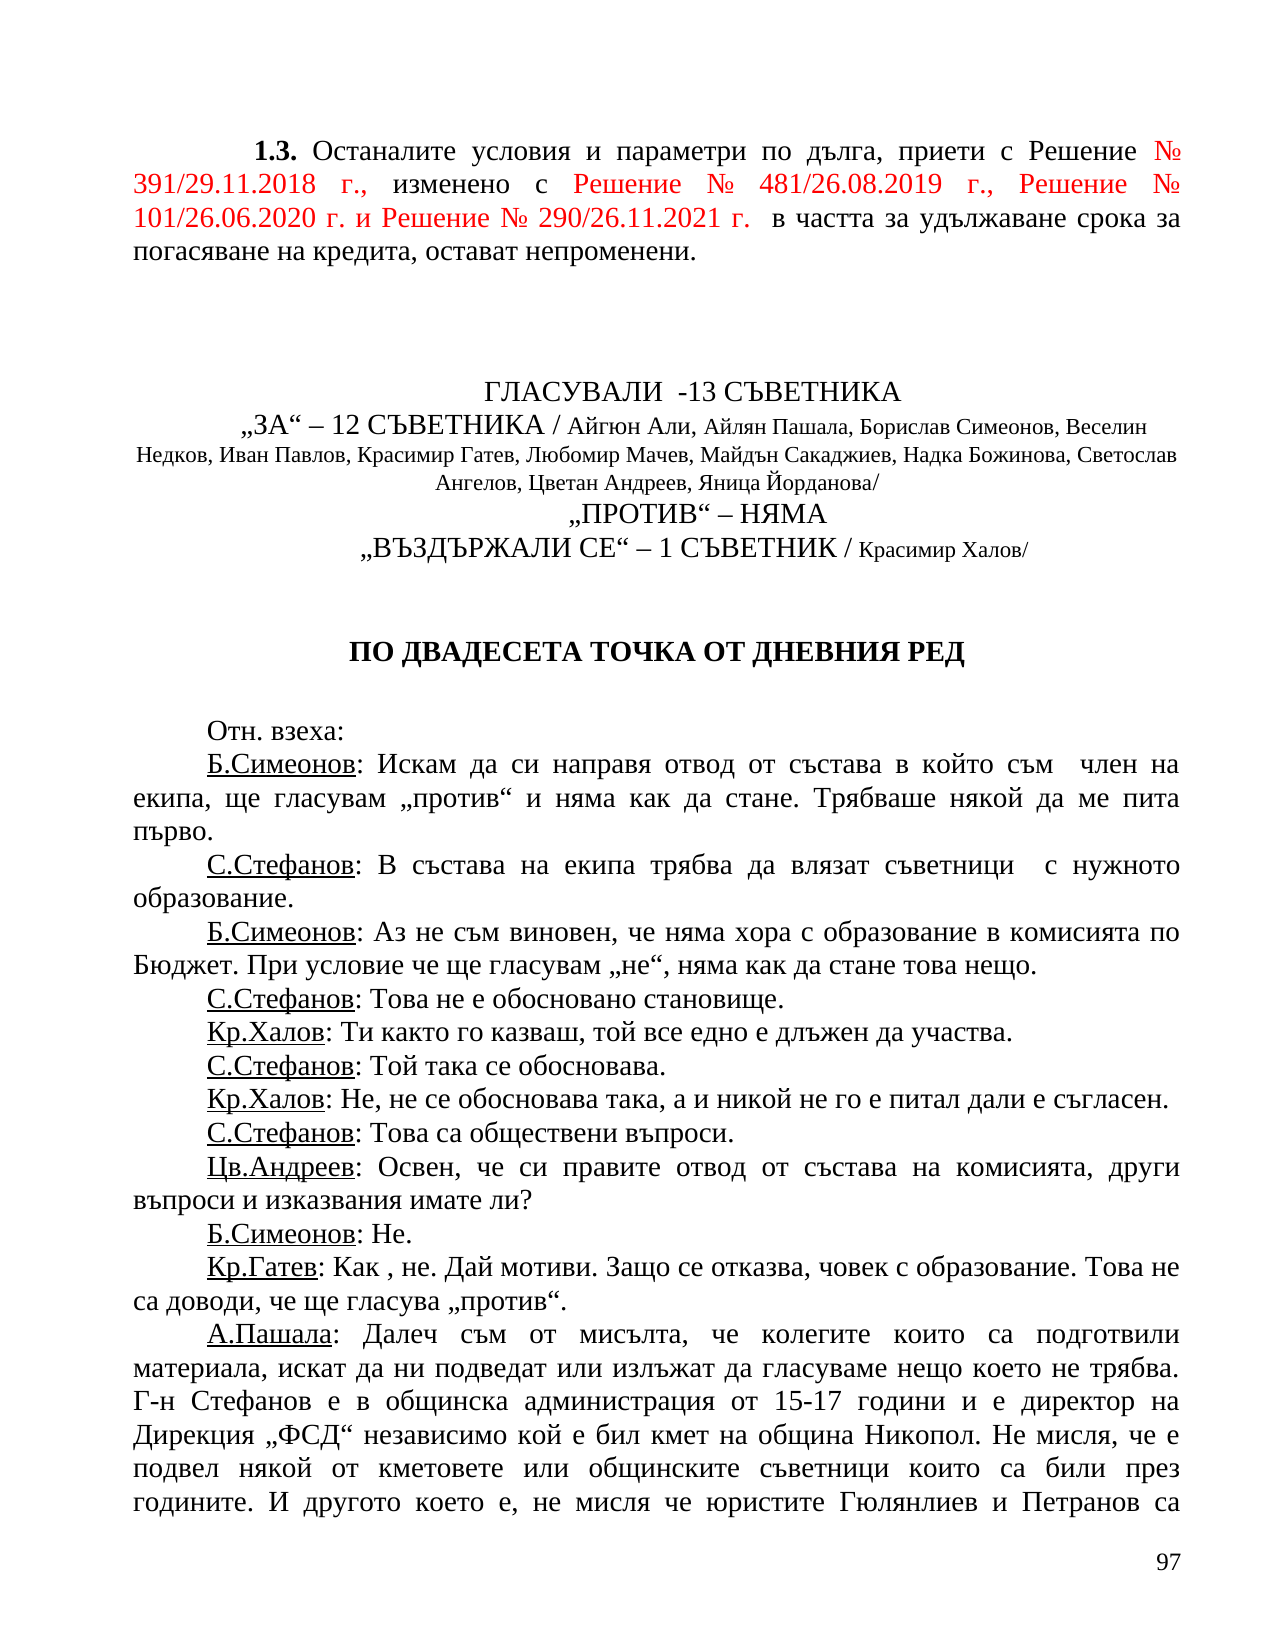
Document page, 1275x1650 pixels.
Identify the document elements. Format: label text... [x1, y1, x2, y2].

text ГЛАСУВАЛИ -13 СЪВЕТНИКА [133, 374, 1179, 407]
text „ПРОТИВ“ – НЯМА [133, 496, 1181, 530]
text „ЗА“ – 12 СЪВЕТНИКА / Айгюн Али, Айлян Пашала, Борислав Симеонов, Веселин Недков, Иван Павлов, Красимир Гатев, Любомир Мачев, Майдън Сакаджиев, Надка Божинова, Светослав Ангелов, Цветан Андреев, Яница Йорданова/ [133, 407, 1181, 496]
text Б.Симеонов: Искам да си направя отвод от състава в който съм член на екипа, ще гласувам „против“ и няма как да стане. Трябваше някой да ме пита първо. [133, 746, 1181, 847]
text Б.Симеонов: Не. [133, 1216, 1181, 1249]
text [133, 1316, 1181, 1518]
text С.Стефанов: Това не е обосновано становище. [133, 981, 1181, 1014]
text Отн. взеха: [133, 713, 1181, 746]
text Кр.Гатев: Как , не. Дай мотиви. Защо се отказва, човек с образование. Това не са доводи, че ще гласува „против“. [133, 1249, 1181, 1316]
text „ВЪЗДЪРЖАЛИ СЕ“ – 1 СЪВЕТНИК / Красимир Халов/ [133, 530, 1181, 563]
text ПО ДВАДЕСЕТА ТОЧКА ОТ ДНЕВНИЯ РЕД [133, 634, 1181, 668]
text Кр.Халов: Ти както го казваш, той все едно е длъжен да участва. [133, 1014, 1181, 1048]
text С.Стефанов: Това са обществени въпроси. [133, 1115, 1181, 1149]
text 1.3. Останалите условия и параметри по дълга, приети с Решение № 391/29.11.2018 г., изменено с Решение № 481/26.08.2019 г., Решение № 101/26.06.2020 г. и Решение № 290/26.11.2021 г. в частта за удължаване срока за погасяване на кредита, остават непроменени. [133, 133, 1181, 267]
text Цв.Андреев: Освен, че си правите отвод от състава на комисията, други въпроси и изказвания имате ли? [133, 1149, 1181, 1216]
text С.Стефанов: Той така се обосновава. [133, 1048, 1181, 1082]
text С.Стефанов: В състава на екипа трябва да влязат съветници с нужното образование. [133, 847, 1181, 914]
text Б.Симеонов: Аз не съм виновен, че няма хора с образование в комисията по Бюджет. При условие че ще гласувам „не“, няма как да стане това нещо. [133, 914, 1181, 981]
text Кр.Халов: Не, не се обосновава така, а и никой не го е питал дали е съгласен. [133, 1082, 1181, 1115]
